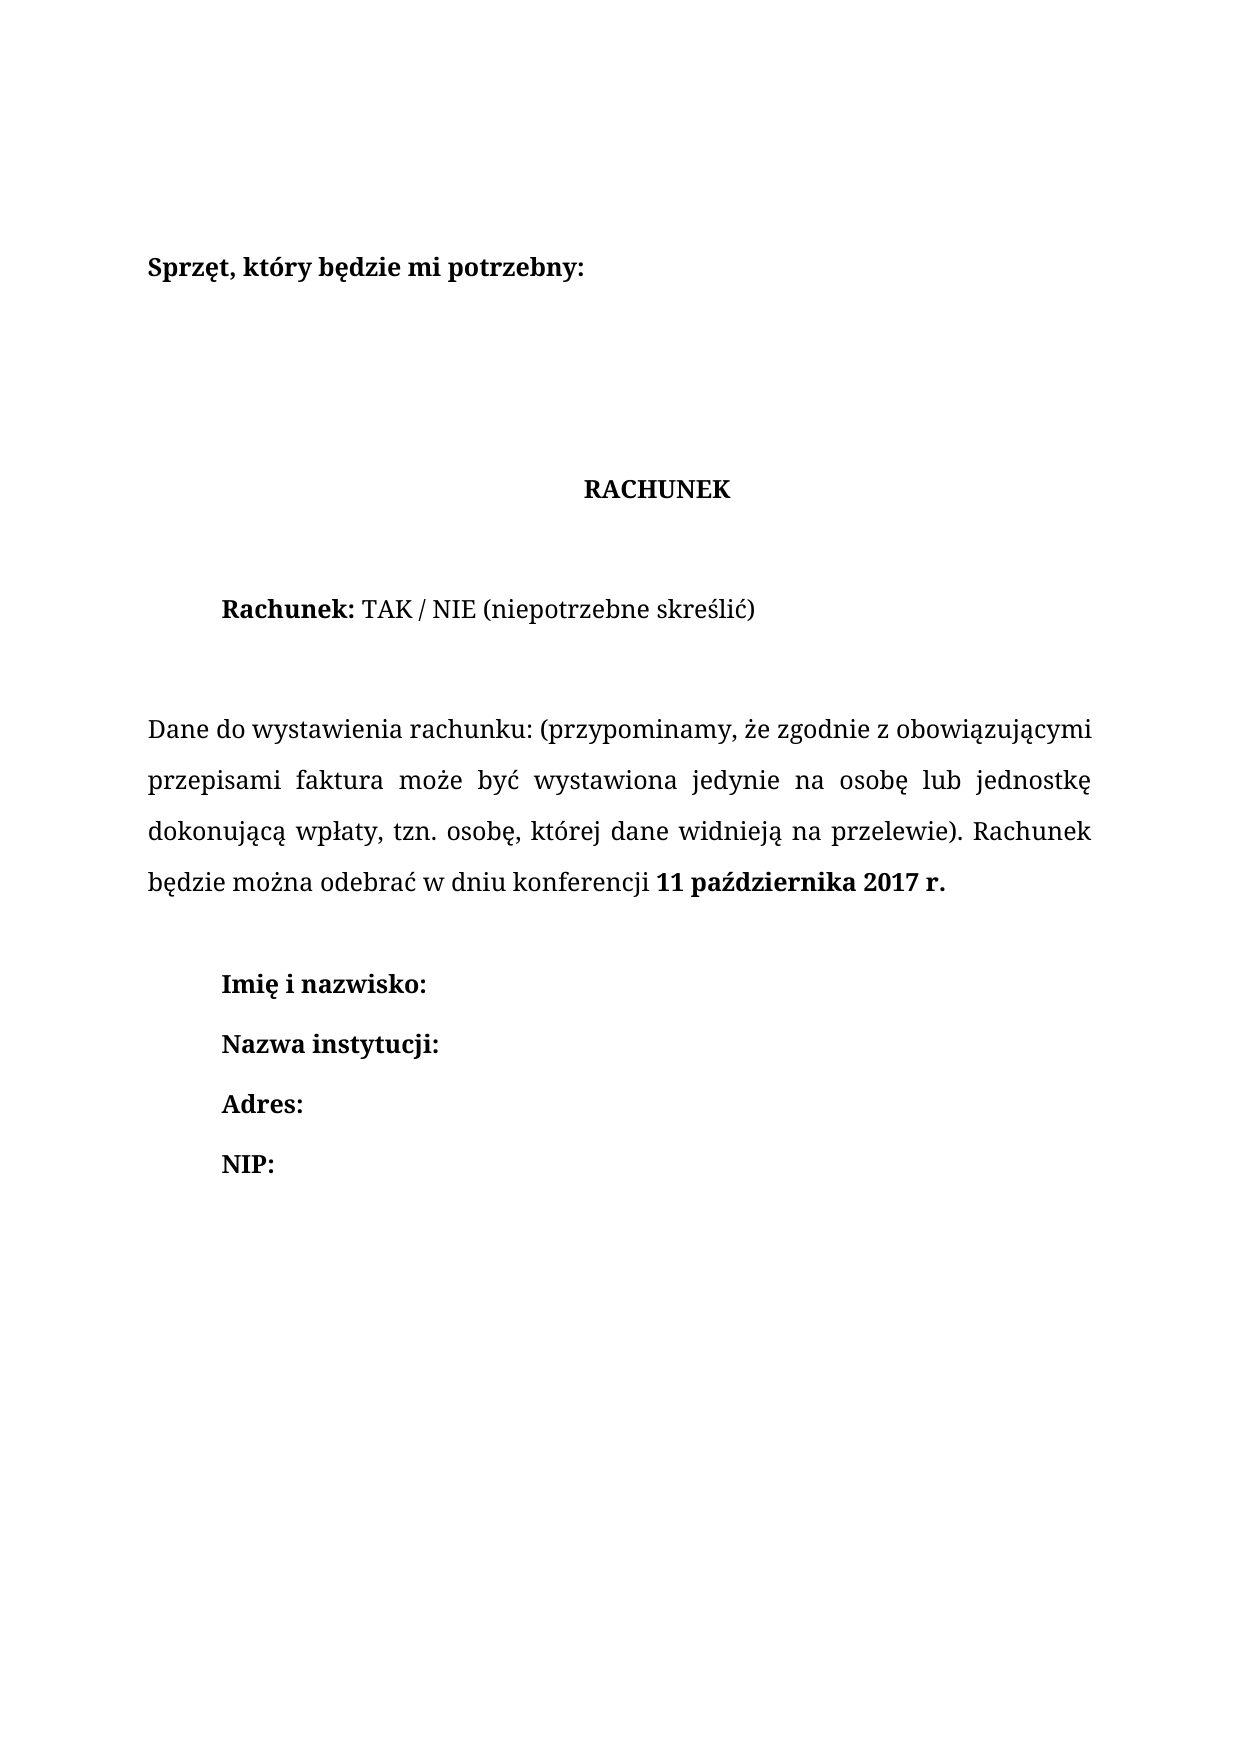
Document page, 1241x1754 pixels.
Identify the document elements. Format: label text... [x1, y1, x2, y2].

text Adres: [148, 1087, 1093, 1121]
text NIP: [148, 1147, 1093, 1181]
text Nazwa instytucji: [148, 1027, 1093, 1061]
text Dane do wystawienia rachunku: (przypominamy, że zgodnie z obowiązującymi przepisami faktura może być wystawiona jedynie na osobę lub jednostkę dokonującą wpłaty, tzn. osobę, której dane widnieją na przelewie). Rachunek będzie można odebrać w dniu konferencji 11 października 2017 r. [148, 712, 1093, 899]
text Sprzęt, który będzie mi potrzebny: [148, 250, 1093, 284]
text Imię i nazwisko: [148, 967, 1093, 1001]
text Rachunek: TAK / NIE (niepotrzebne skreślić) [148, 592, 1093, 626]
text Rachunek [148, 472, 1093, 506]
